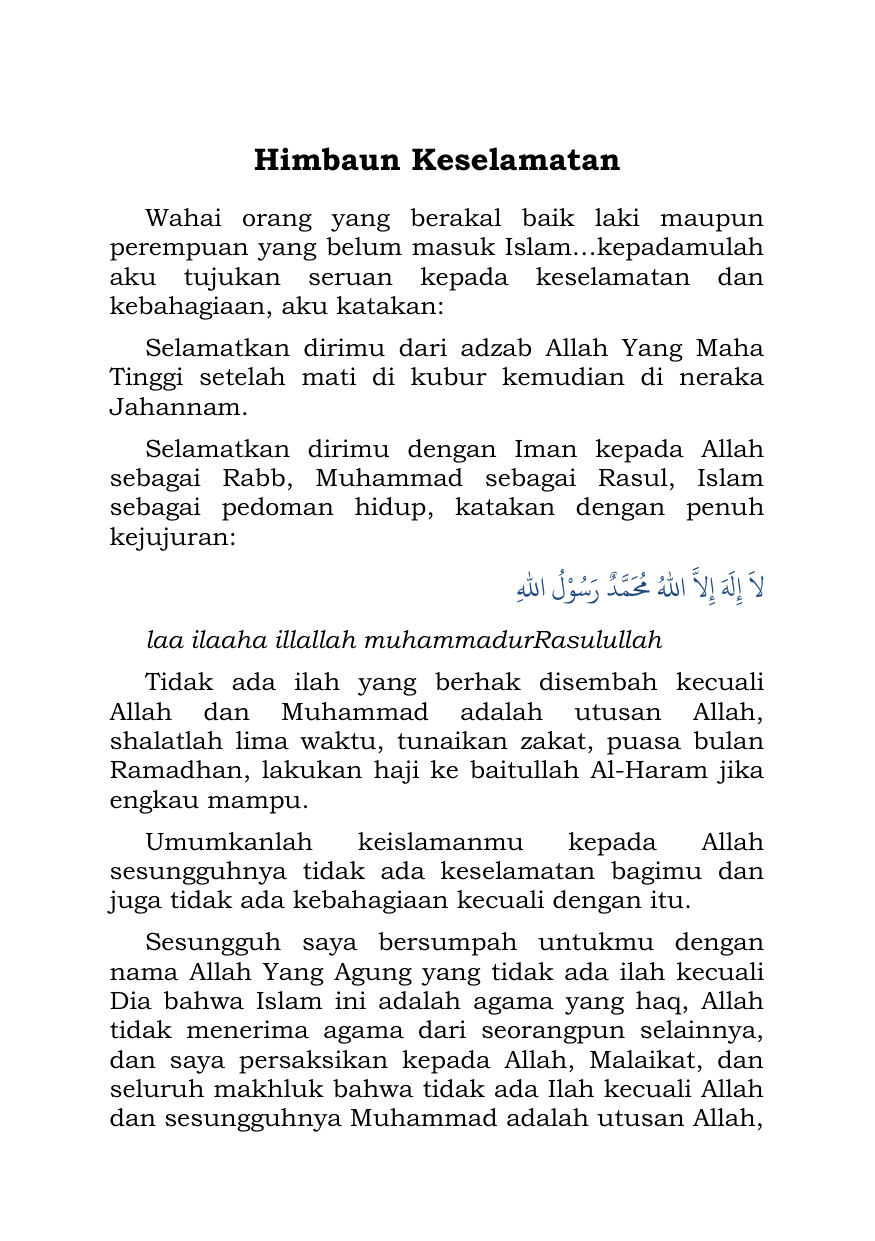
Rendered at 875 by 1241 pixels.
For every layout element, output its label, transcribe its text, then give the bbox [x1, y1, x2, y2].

text Umumkanlah keislamanmu kepada Allah sesungguhnya tidak ada keselamatan bagimu dan juga tidak ada kebahagiaan kecuali dengan itu. [109, 826, 765, 914]
text laa ilaaha illallah muhammadurRasulullah [109, 625, 765, 654]
text Selamatkan dirimu dengan Iman kepada Allah sebagai Rabb, Muhammad sebagai Rasul, Islam sebagai pedoman hidup, katakan dengan penuh kejujuran: [109, 433, 765, 551]
text Selamatkan dirimu dari adzab Allah Yang Maha Tinggi setelah mati di kubur kemudian di neraka Jahannam. [109, 333, 765, 421]
text لاَ إِلَهَ إِلاَّ اللهُ مُحَمَّدٌ رَسُوْلُ اللهِ [103, 563, 771, 613]
text Tidak ada ilah yang berhak disembah kecuali Allah dan Muhammad adalah utusan Allah, shalatlah waktu, tunaikan zakat, puasa bulan Ramadhan, lakukan haji ke baitullah Al-Haram jika engkau mampu. [109, 667, 765, 814]
text Wahai orang yang berakal baik laki maupun perempuan yang belum masuk Islam…kepadamulah aku tujukan seruan kepada keselamatan dan kebahagiaan, aku katakan: [109, 203, 765, 320]
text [109, 927, 765, 1133]
text Himbaun Keselamatan [103, 141, 771, 178]
